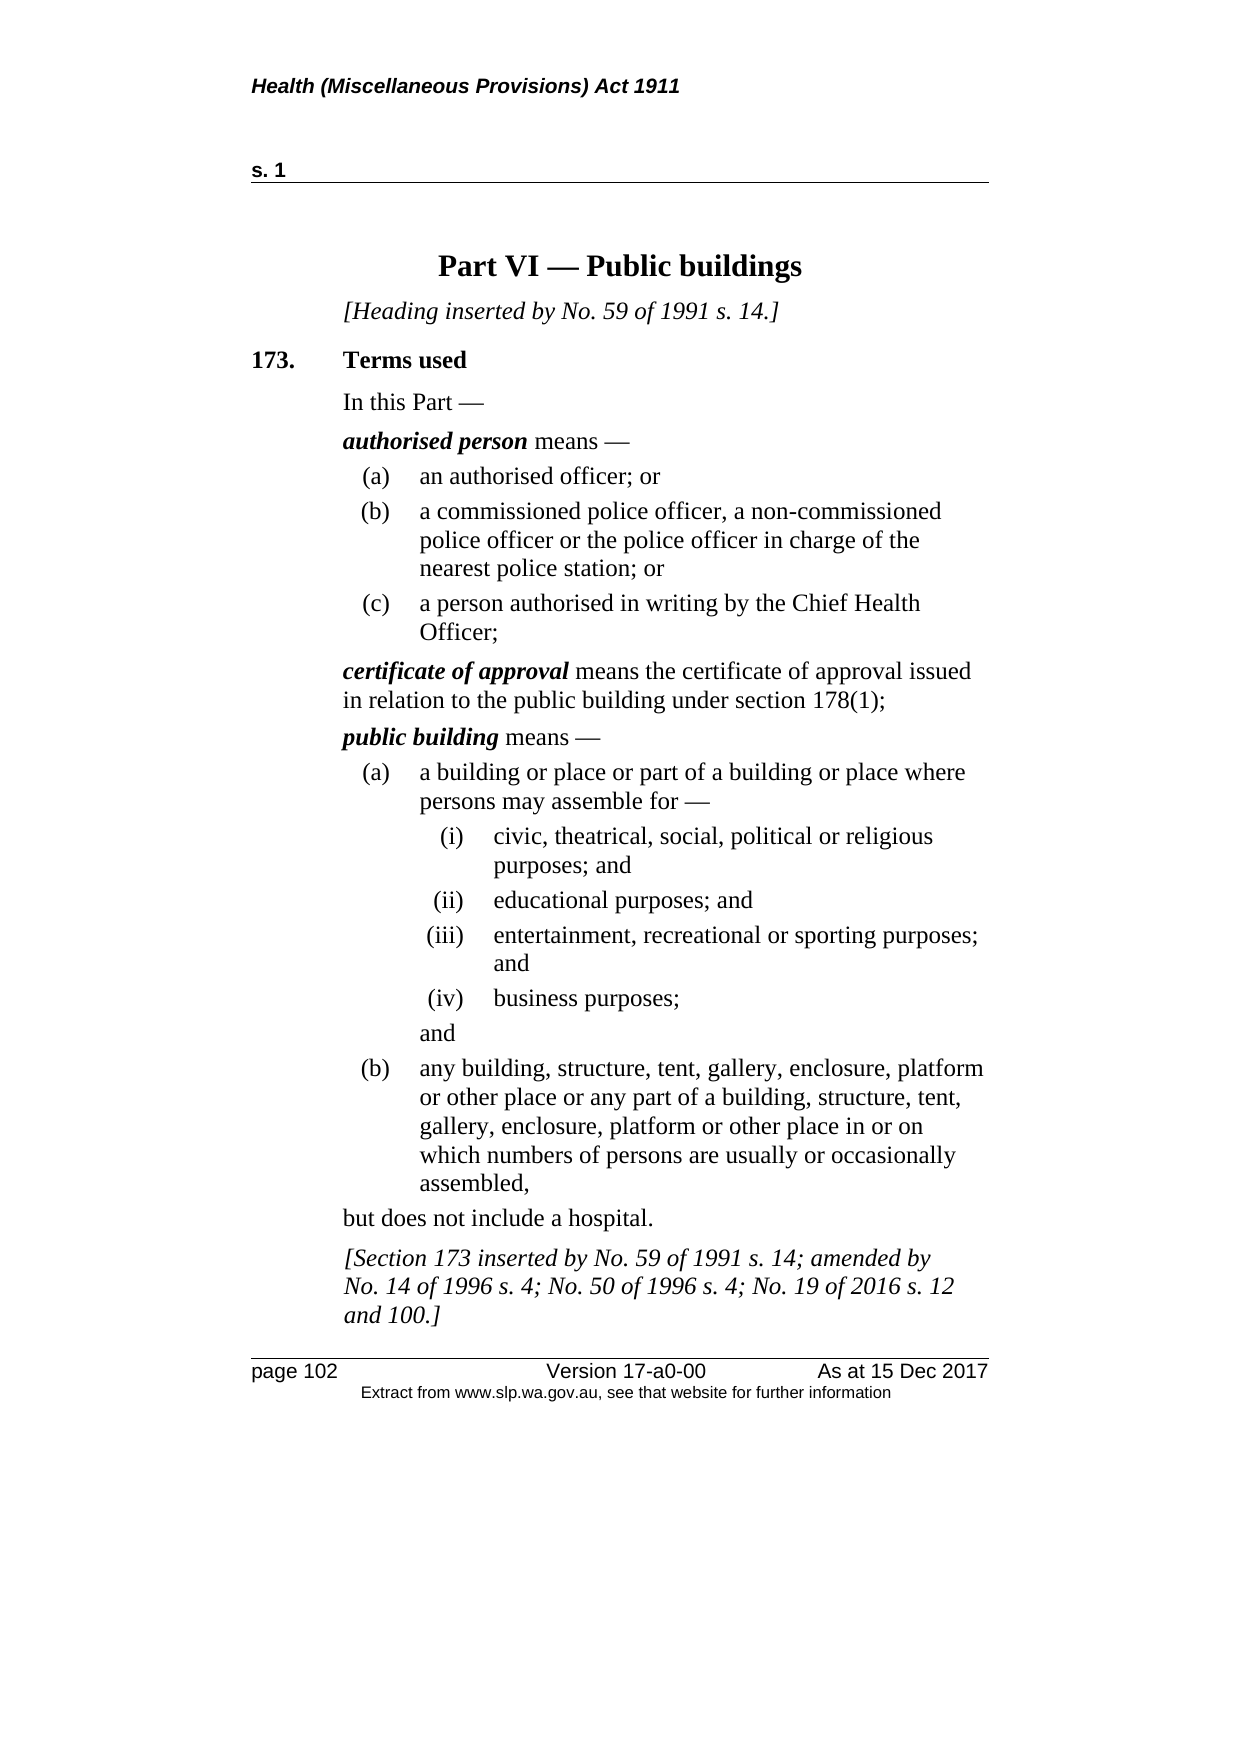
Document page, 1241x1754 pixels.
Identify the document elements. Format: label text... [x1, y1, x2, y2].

text but does not include a hospital. [251, 1203, 989, 1232]
text certificate of approval means the certificate of approval issued in relation to the public building under section 178(1); [251, 656, 989, 714]
text (iv) business purposes; [251, 983, 989, 1012]
text (a) a building or place or part of a building or place where persons may assemble for — [251, 757, 989, 815]
text authorised person means — [251, 426, 989, 455]
text [Section 173 inserted by No. 59 of 1991 s. 14; amended by No. 14 of 1996 s. 4; No. 50 of 1996 s. 4; No. 19 of 2016 s. 12 and 100.] [251, 1243, 989, 1329]
text public building means — [251, 722, 989, 751]
text (b) any building, structure, tent, gallery, enclosure, platform or other place or any part of a building, structure, tent, gallery, enclosure, platform or other place in or on which numbers of persons are usually or occasionally assembled, [251, 1053, 989, 1197]
text (a) an authorised officer; or [251, 461, 989, 490]
text (iii) entertainment, recreational or sporting purposes; and [251, 920, 989, 977]
text In this Part — [251, 387, 989, 416]
text and [251, 1018, 989, 1047]
text (i) civic, theatrical, social, political or religious purposes; and [251, 821, 989, 878]
text (ii) educational purposes; and [251, 885, 989, 913]
subtitle Part VI — Public buildings [251, 247, 989, 283]
text (b) a commissioned police officer, a non-commissioned police officer or the police officer in charge of the nearest police station; or [251, 496, 989, 582]
text (c) a person authorised in writing by the Chief Health Officer; [251, 588, 989, 646]
subtitle [Heading inserted by No. 59 of 1991 s. 14.] [251, 296, 989, 325]
subtitle 173. Terms used [251, 346, 989, 374]
